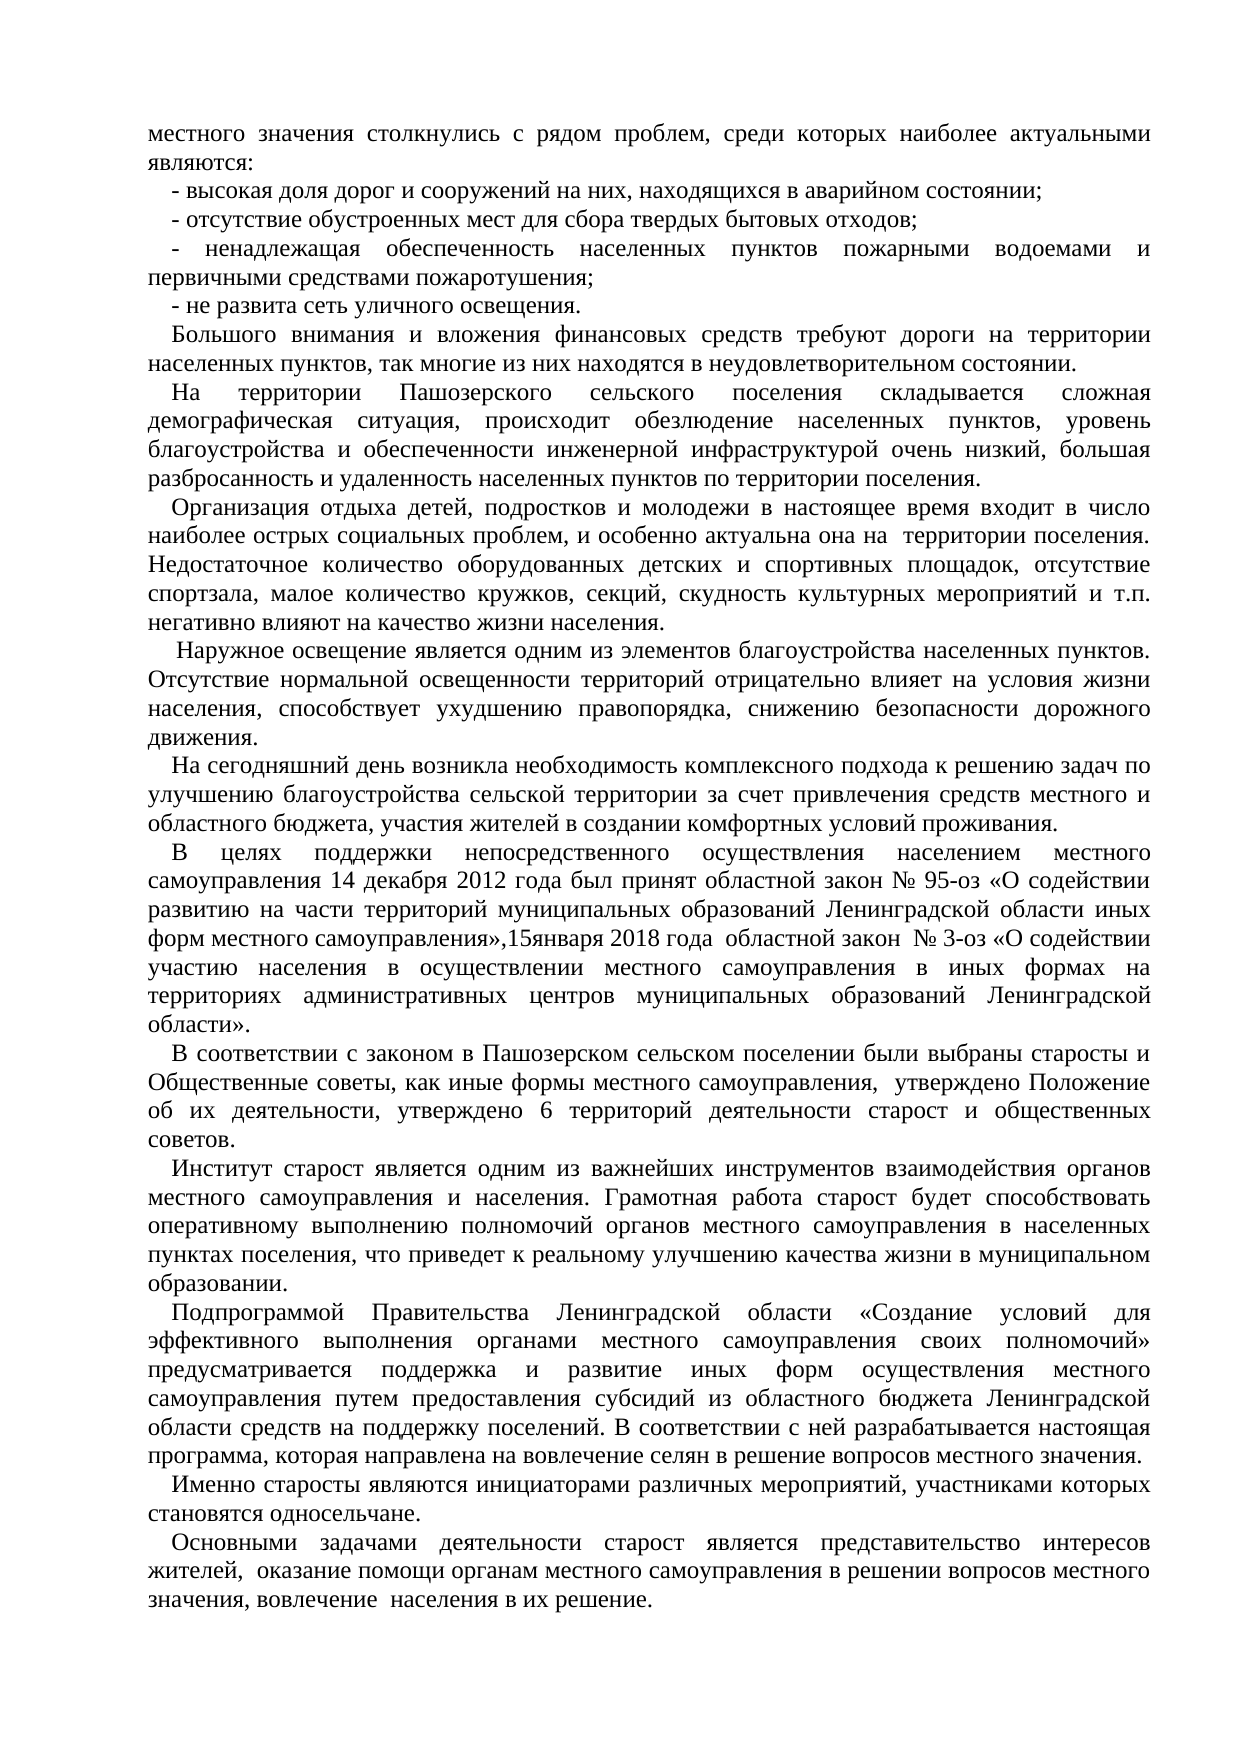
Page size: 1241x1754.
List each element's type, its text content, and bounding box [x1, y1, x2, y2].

text - ненадлежащая обеспеченность населенных пунктов пожарными водоемами и первичными средствами пожаротушения; [148, 233, 1152, 291]
text В соответствии с законом в Пашозерском сельском поселении были выбраны старосты и Общественные советы, как иные формы местного самоуправления, утверждено Положение об их деятельности, утверждено 6 территорий деятельности старост и общественных советов. [148, 1038, 1152, 1153]
text Подпрограммой Правительства Ленинградской области «Создание условий для эффективного выполнения органами местного самоуправления своих полномочий» предусматривается поддержка и развитие иных форм осуществления местного самоуправления путем предоставления субсидий из областного бюджета Ленинградской области средств на поддержку поселений. В соответствии с ней разрабатывается настоящая программа, которая направлена на вовлечение селян в решение вопросов местного значения. [148, 1297, 1152, 1469]
text Большого внимания и вложения финансовых средств требуют дороги на территории населенных пунктов, так многие из них находятся в неудовлетворительном состоянии. [148, 319, 1152, 377]
text - не развита сеть уличного освещения. [148, 291, 1152, 319]
text Наружное освещение является одним из элементов благоустройства населенных пунктов. Отсутствие нормальной освещенности территорий отрицательно влияет на условия жизни населения, способствует ухудшению правопорядка, снижению безопасности дорожного движения. [148, 636, 1152, 751]
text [148, 118, 1152, 176]
text На сегодняшний день возникла необходимость комплексного подхода к решению задач по улучшению благоустройства сельской территории за счет привлечения средств местного и областного бюджета, участия жителей в создании комфортных условий проживания. [148, 751, 1152, 837]
text Именно старосты являются инициаторами различных мероприятий, участниками которых становятся односельчане. [148, 1469, 1152, 1527]
text На территории Пашозерского сельского поселения складывается сложная демографическая ситуация, происходит обезлюдение населенных пунктов, уровень благоустройства и обеспеченности инженерной инфраструктурой очень низкий, большая разбросанность и удаленность населенных пунктов по территории поселения. [148, 377, 1152, 492]
text В целях поддержки непосредственного осуществления населением местного самоуправления 14 декабря 2012 года был принят областной закон № 95-оз «О содействии развитию на части территорий муниципальных образований Ленинградской области иных форм местного самоуправления»,15января 2018 года областной закон № 3-оз «О содействии участию населения в осуществлении местного самоуправления в иных формах на территориях административных центров муниципальных образований Ленинградской области». [148, 837, 1152, 1038]
text - высокая доля дорог и сооружений на них, находящихся в аварийном состоянии; [148, 176, 1152, 204]
text Организация отдыха детей, подростков и молодежи в настоящее время входит в число наиболее острых социальных проблем, и особенно актуальна она на территории поселения. Недостаточное количество оборудованных детских и спортивных площадок, отсутствие спортзала, малое количество кружков, секций, скудность культурных мероприятий и т.п. негативно влияют на качество жизни населения. [148, 492, 1152, 636]
text Институт старост является одним из важнейших инструментов взаимодействия органов местного самоуправления и населения. Грамотная работа старост будет способствовать оперативному выполнению полномочий органов местного самоуправления в населенных пунктах поселения, что приведет к реальному улучшению качества жизни в муниципальном образовании. [148, 1153, 1152, 1297]
text Основными задачами деятельности старост является представительство интересов жителей, оказание помощи органам местного самоуправления в решении вопросов местного значения, вовлечение населения в их решение. [148, 1527, 1152, 1613]
text - отсутствие обустроенных мест для сбора твердых бытовых отходов; [148, 204, 1152, 233]
